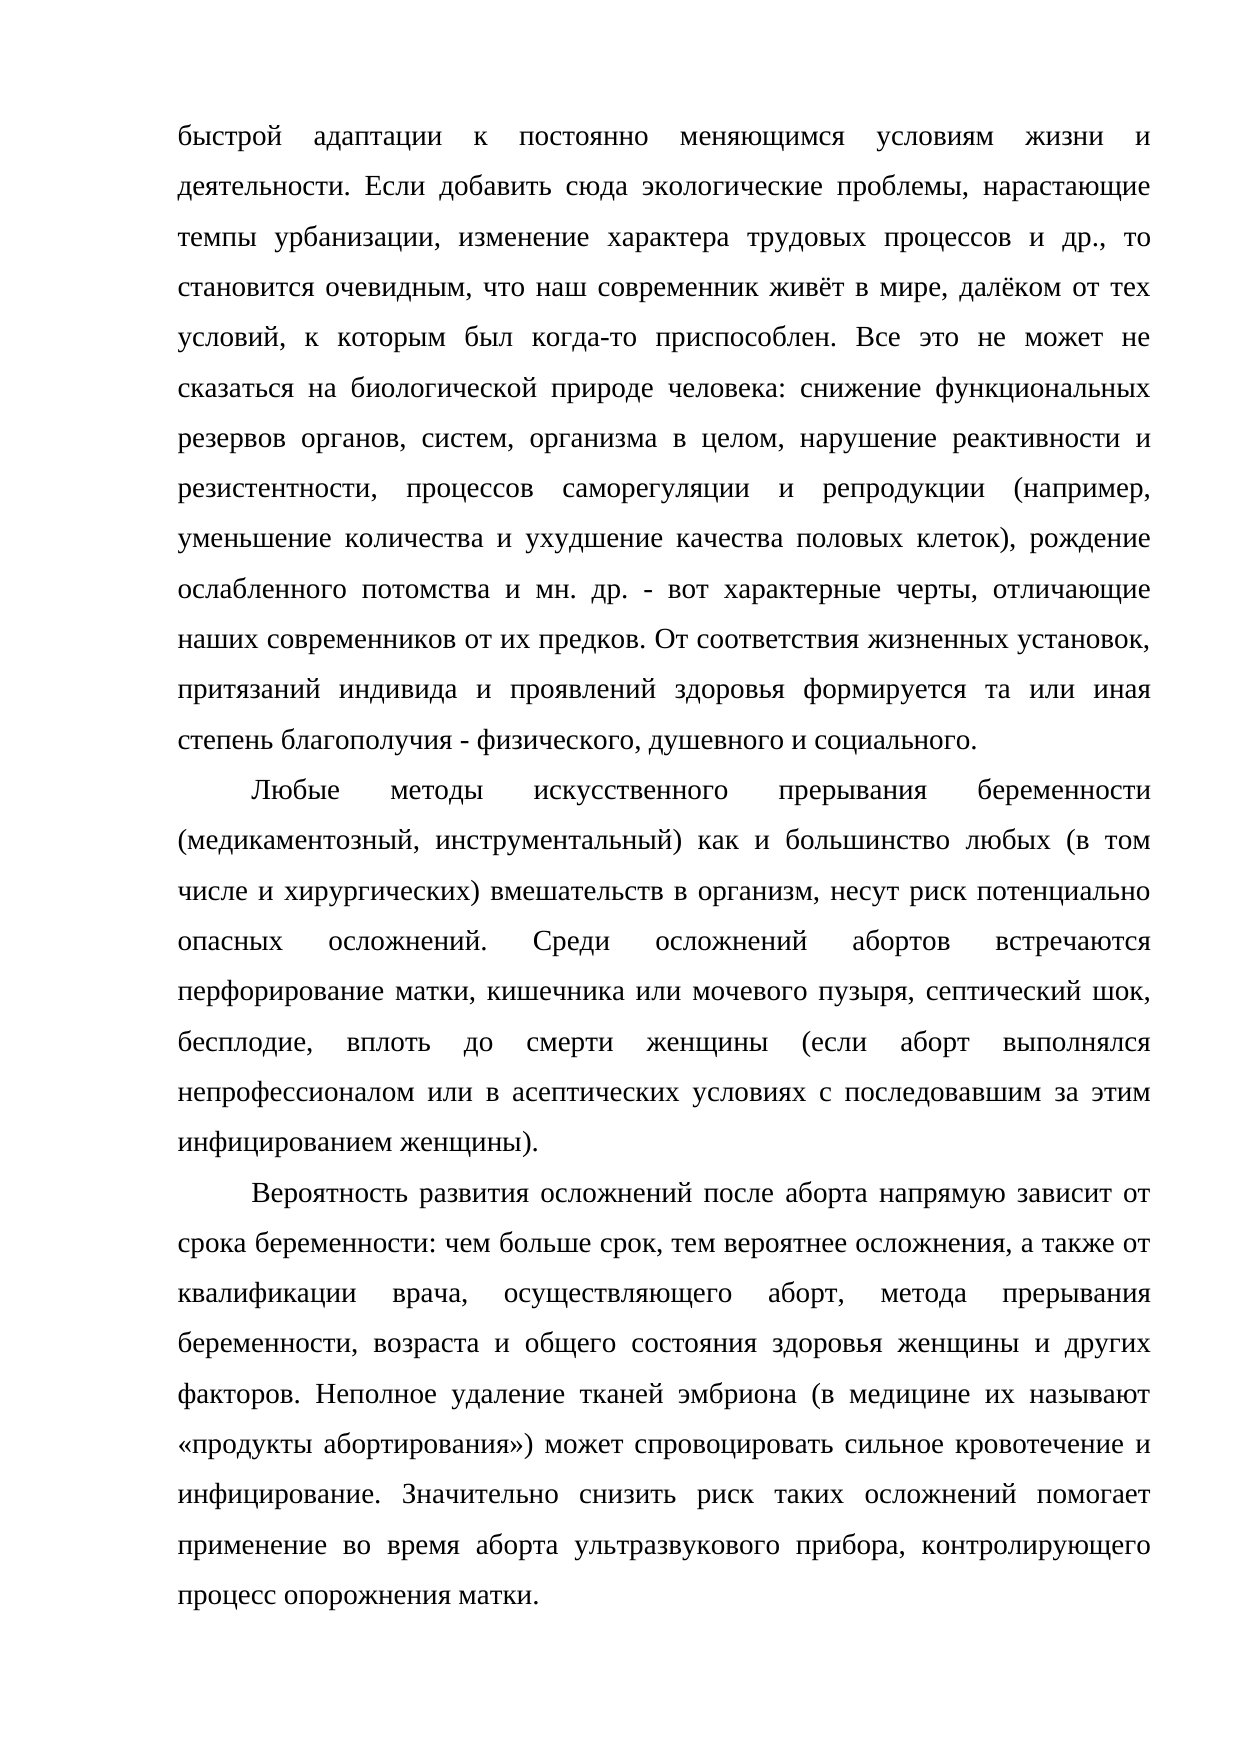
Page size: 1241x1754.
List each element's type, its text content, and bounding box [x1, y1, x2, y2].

text Любые методы искусственного прерывания беременности (медикаментозный, инструментальный) как и большинство любых (в том числе и хирургических) вмешательств в организм, несут риск потенциально опасных осложнений. Среди осложнений абортов встречаются перфорирование матки, кишечника или мочевого пузыря, септический шок, бесплодие, вплоть до смерти женщины (если аборт выполнялся непрофессионалом или в асептических условиях с последовавшим за этим инфицированием женщины). [177, 772, 1152, 1158]
text Вероятность развития осложнений после аборта напрямую зависит от срока беременности: чем больше срок, тем вероятнее осложнения, а также от квалификации врача, осуществляющего аборт, метода прерывания беременности, возраста и общего состояния здоровья женщины и других факторов. Неполное удаление тканей эмбриона (в медицине их называют «продукты абортирования») может спровоцировать сильное кровотечение и инфицирование. Значительно снизить риск таких осложнений помогает применение во время аборта ультразвукового прибора, контролирующего процесс опорожнения матки. [177, 1175, 1152, 1611]
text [177, 118, 1152, 755]
